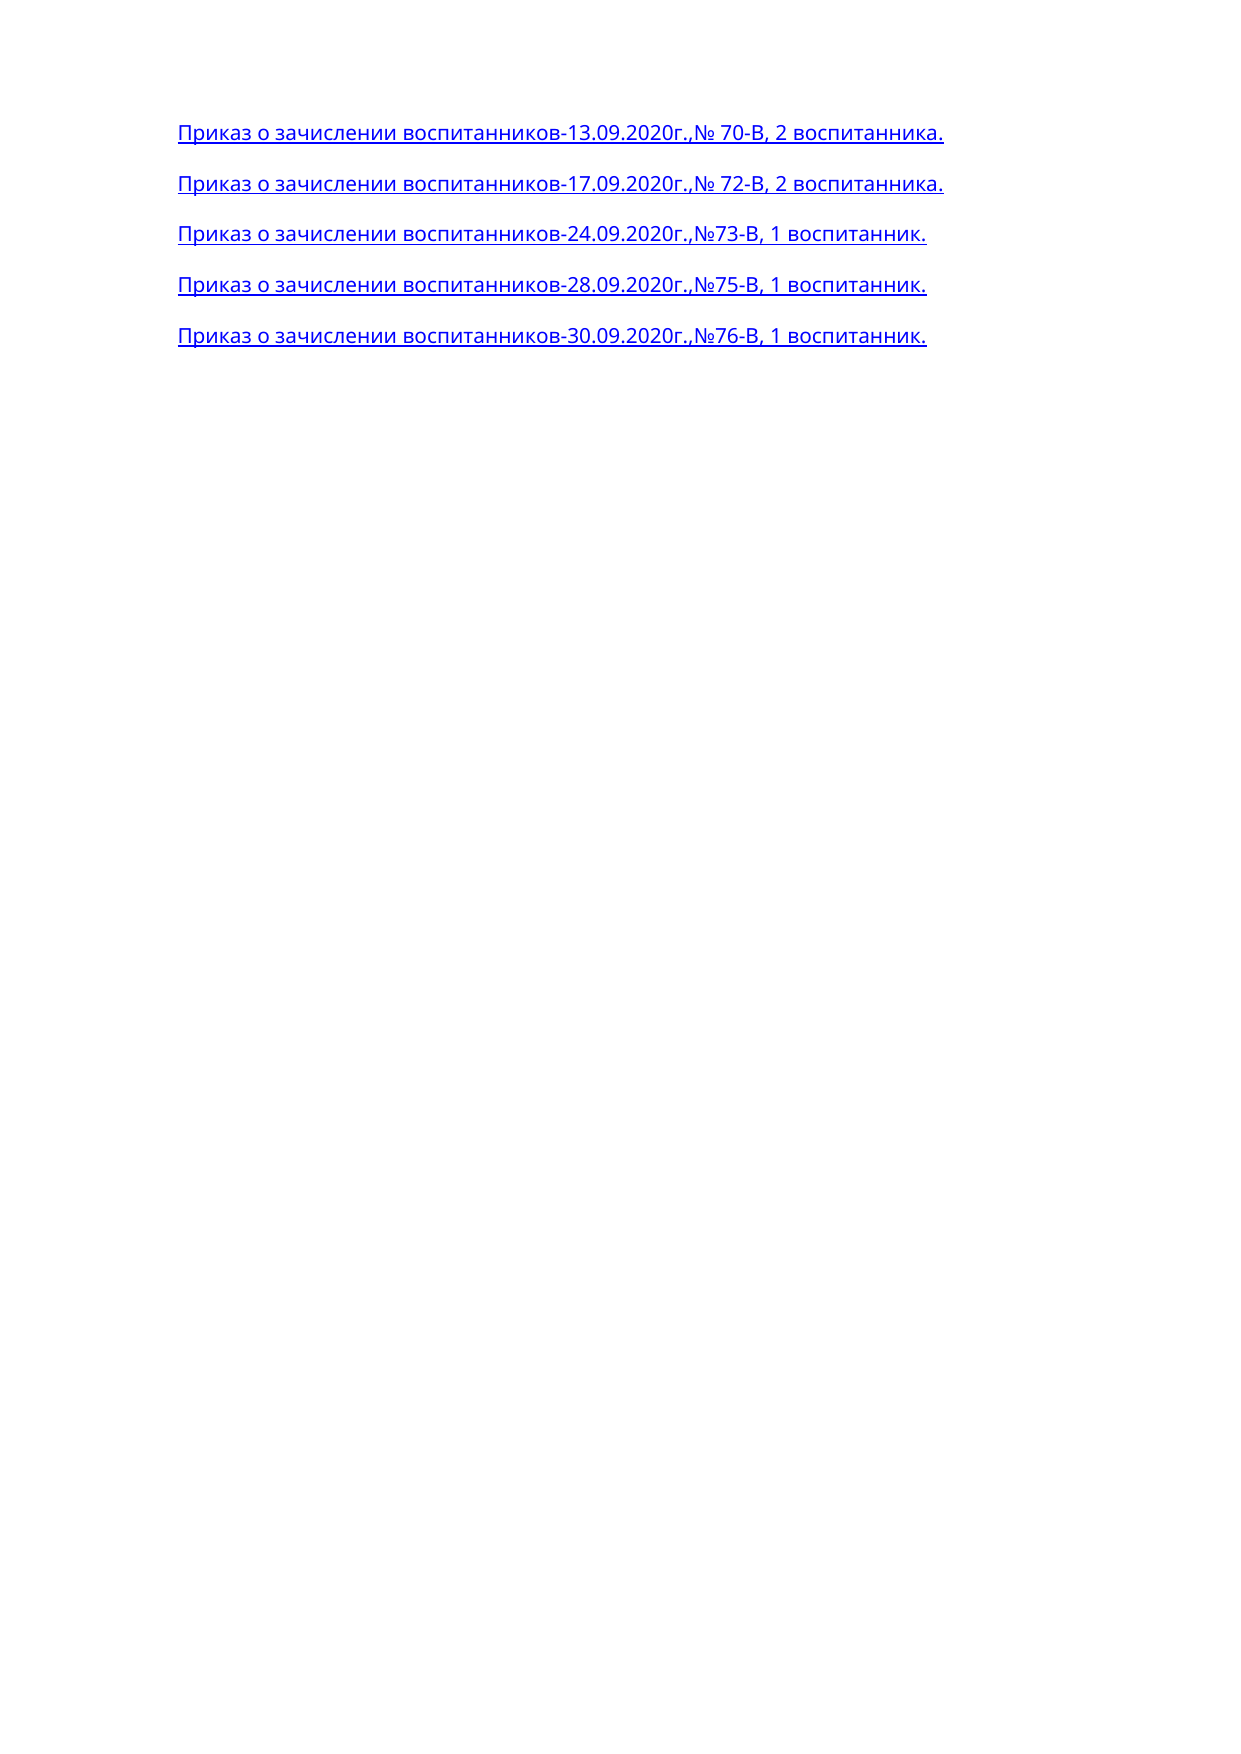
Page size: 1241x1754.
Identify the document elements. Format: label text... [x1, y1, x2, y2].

text Приказ о зачислении воспитанников-17.09.2020г.,№ 72-В, 2 воспитанника. [177, 169, 1152, 197]
text Приказ о зачислении воспитанников-24.09.2020г.,№73-В, 1 воспитанник. [177, 219, 1152, 248]
text Приказ о зачислении воспитанников-13.09.2020г.,№ 70-В, 2 воспитанника. [177, 118, 1152, 147]
text Приказ о зачислении воспитанников-30.09.2020г.,№76-В, 1 воспитанник. [177, 321, 1152, 349]
text Приказ о зачислении воспитанников-28.09.2020г.,№75-В, 1 воспитанник. [177, 270, 1152, 299]
